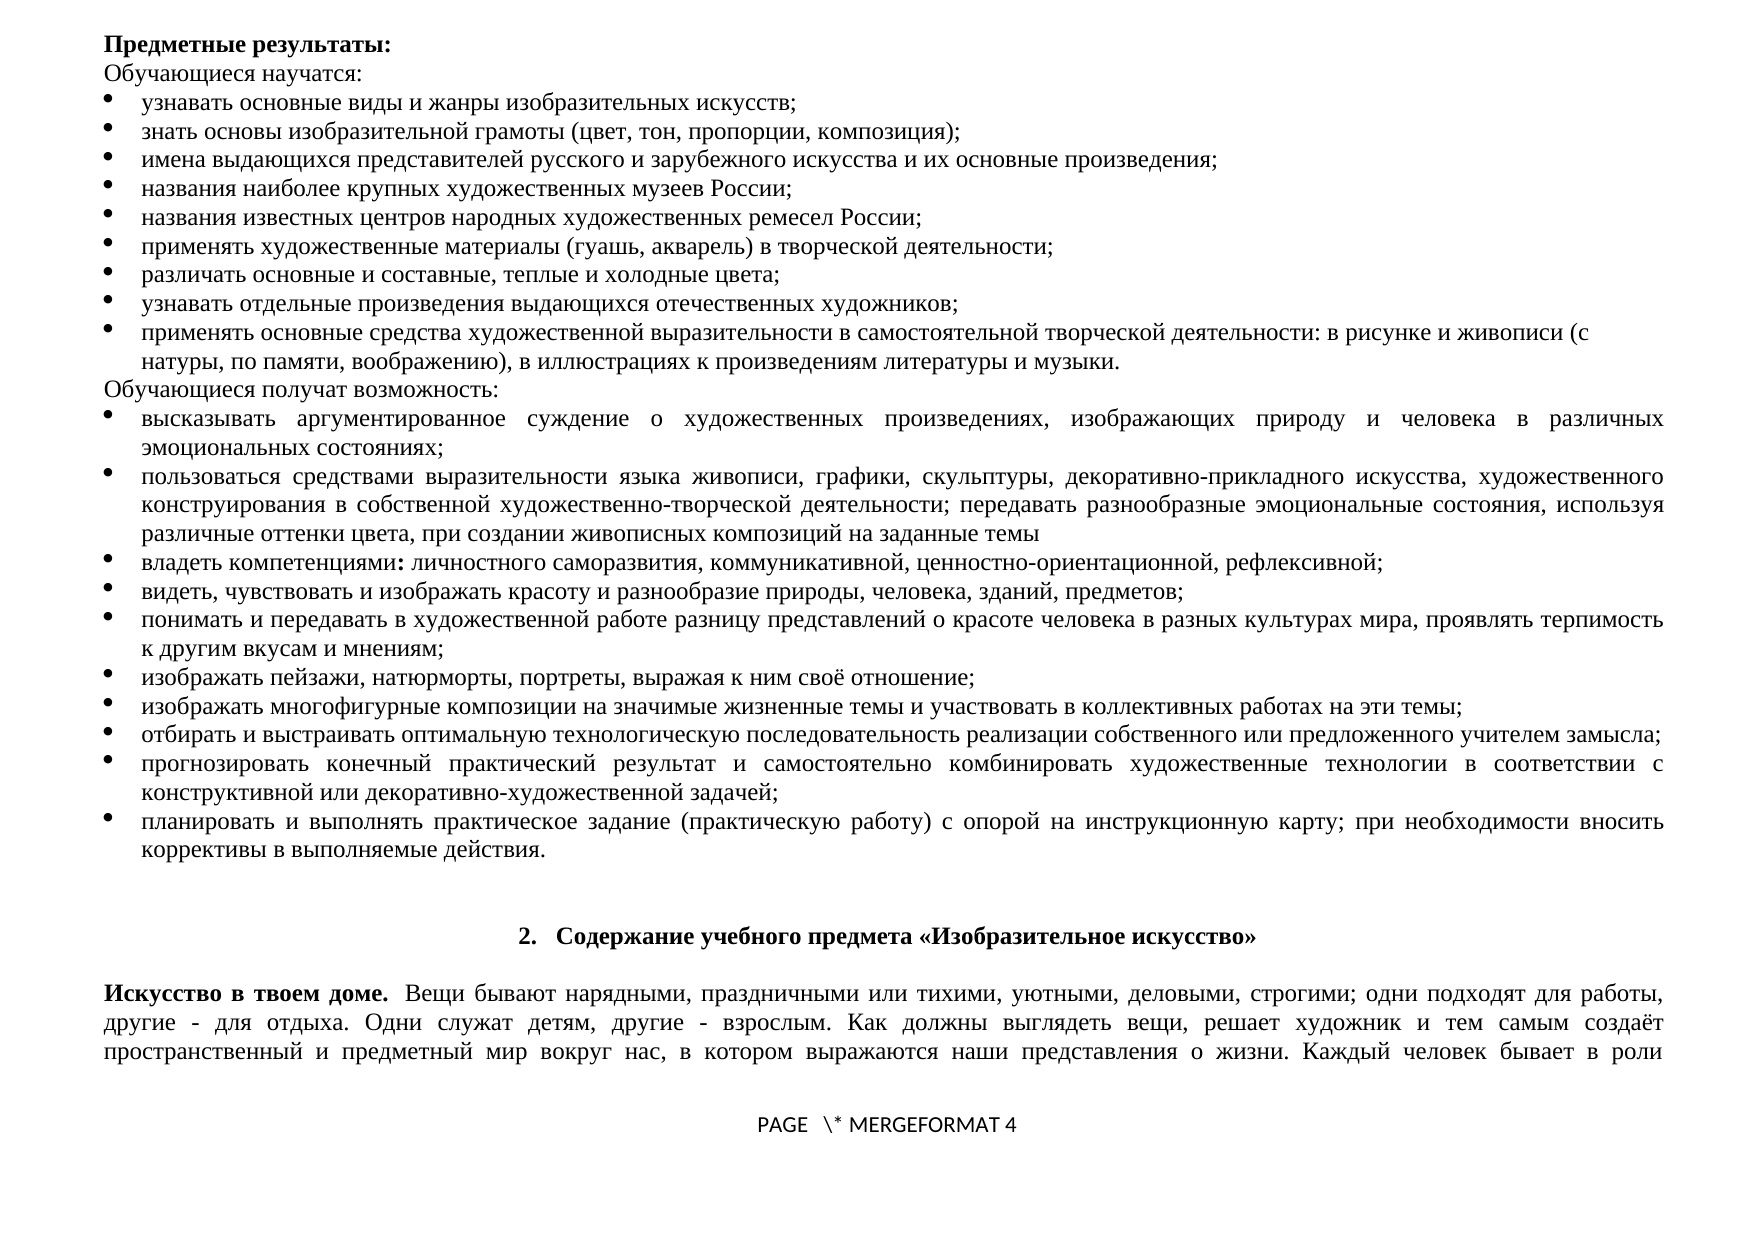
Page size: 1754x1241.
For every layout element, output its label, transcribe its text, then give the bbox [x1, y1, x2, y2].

list знать основы изобразительной грамоты (цвет, тон, пропорции, композиция); [103, 116, 1665, 144]
list применять художественные материалы (гуашь, акварель) в творческой деятельности; [103, 231, 1665, 259]
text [103, 978, 1665, 1064]
list понимать и передавать в художественной работе разницу представлений о красоте человека в разных культурах мира, проявлять терпимость к другим вкусам и мнениям; [103, 604, 1665, 662]
text Обучающиеся получат возможность: [103, 374, 1665, 403]
text Предметные результаты: [103, 29, 1665, 58]
list узнавать основные виды и жанры изобразительных искусств; [103, 87, 1665, 116]
list узнавать отдельные произведения выдающихся отечественных художников; [103, 288, 1665, 317]
list планировать и выполнять практическое задание (практическую работу) с опорой на инструкционную карту; при необходимости вносить коррективы в выполняемые действия. [103, 806, 1665, 863]
list отбирать и выстраивать оптимальную технологическую последовательность реализации собственного или предложенного учителем замысла; [103, 719, 1665, 748]
list названия наиболее крупных художественных музеев России; [103, 173, 1665, 202]
list Содержание учебного предмета «Изобразительное искусство» [110, 921, 1665, 949]
list названия известных центров народных художественных ремесел России; [103, 202, 1665, 231]
list применять основные средства художественной выразительности в самостоятельной творческой деятельности: в рисунке и живописи (с натуры, по памяти, воображению), в иллюстрациях к произведениям литературы и музыки. [103, 317, 1665, 374]
list имена выдающихся представителей русского и зарубежного искусства и их основные произведения; [103, 144, 1665, 173]
list изображать многофигурные композиции на значимые жизненные темы и участвовать в коллективных работах на эти темы; [103, 691, 1665, 719]
list высказывать аргументированное суждение о художественных произведениях, изображающих природу и человека в различных эмоциональных состояниях; [103, 403, 1665, 461]
list различать основные и составные, теплые и холодные цвета; [103, 259, 1665, 288]
text Обучающиеся научатся: [103, 58, 1665, 87]
list видеть, чувствовать и изображать красоту и разнообразие природы, человека, зданий, предметов; [103, 576, 1665, 604]
list прогнозировать конечный практический результат и самостоятельно комбинировать художественные технологии в соответствии с конструктивной или декоративно-художественной задачей; [103, 748, 1665, 806]
list пользоваться средствами выразительности языка живописи, графики, скульптуры, декоративно-прикладного искусства, художественного конструирования в собственной художественно-творческой деятельности; передавать разнообразные эмоциональные состояния, используя различные оттенки цвета, при создании живописных композиций на заданные темы [103, 461, 1665, 547]
list изображать пейзажи, натюрморты, портреты, выражая к ним своё отношение; [103, 662, 1665, 691]
list владеть компетенциями: личностного саморазвития, коммуникативной, ценностно-ориентационной, рефлексивной; [103, 547, 1665, 576]
